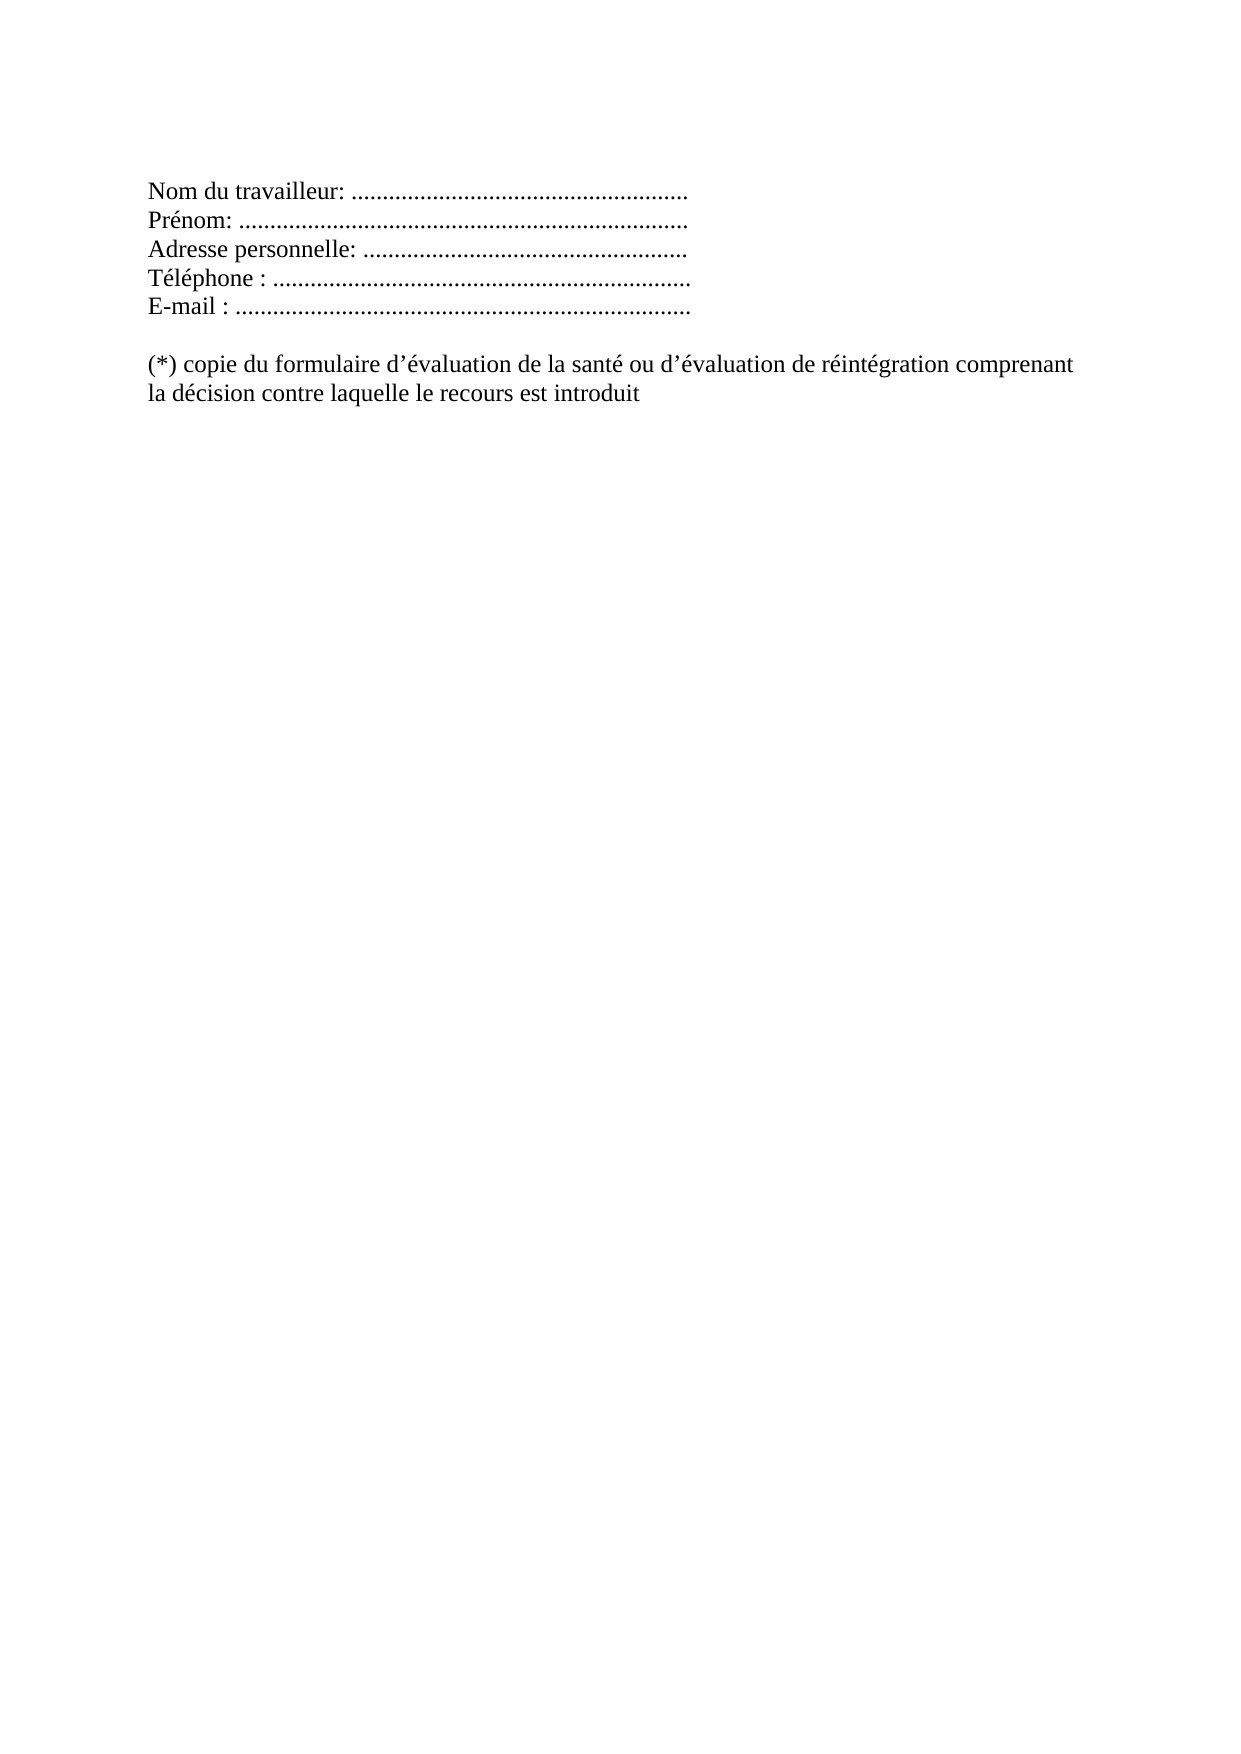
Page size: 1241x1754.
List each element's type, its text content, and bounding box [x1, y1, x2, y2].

text Téléphone : ................................................................... [148, 263, 1093, 291]
text E-mail : ......................................................................... [148, 291, 1093, 320]
text Prénom: ........................................................................ [148, 205, 1093, 234]
text Adresse personnelle: .................................................... [148, 234, 1093, 263]
text Nom du travailleur: ...................................................... [148, 176, 1093, 205]
text (*) copie du formulaire d’évaluation de la santé ou d’évaluation de réintégration comprenant la décision contre laquelle le recours est introduit [148, 349, 1093, 406]
